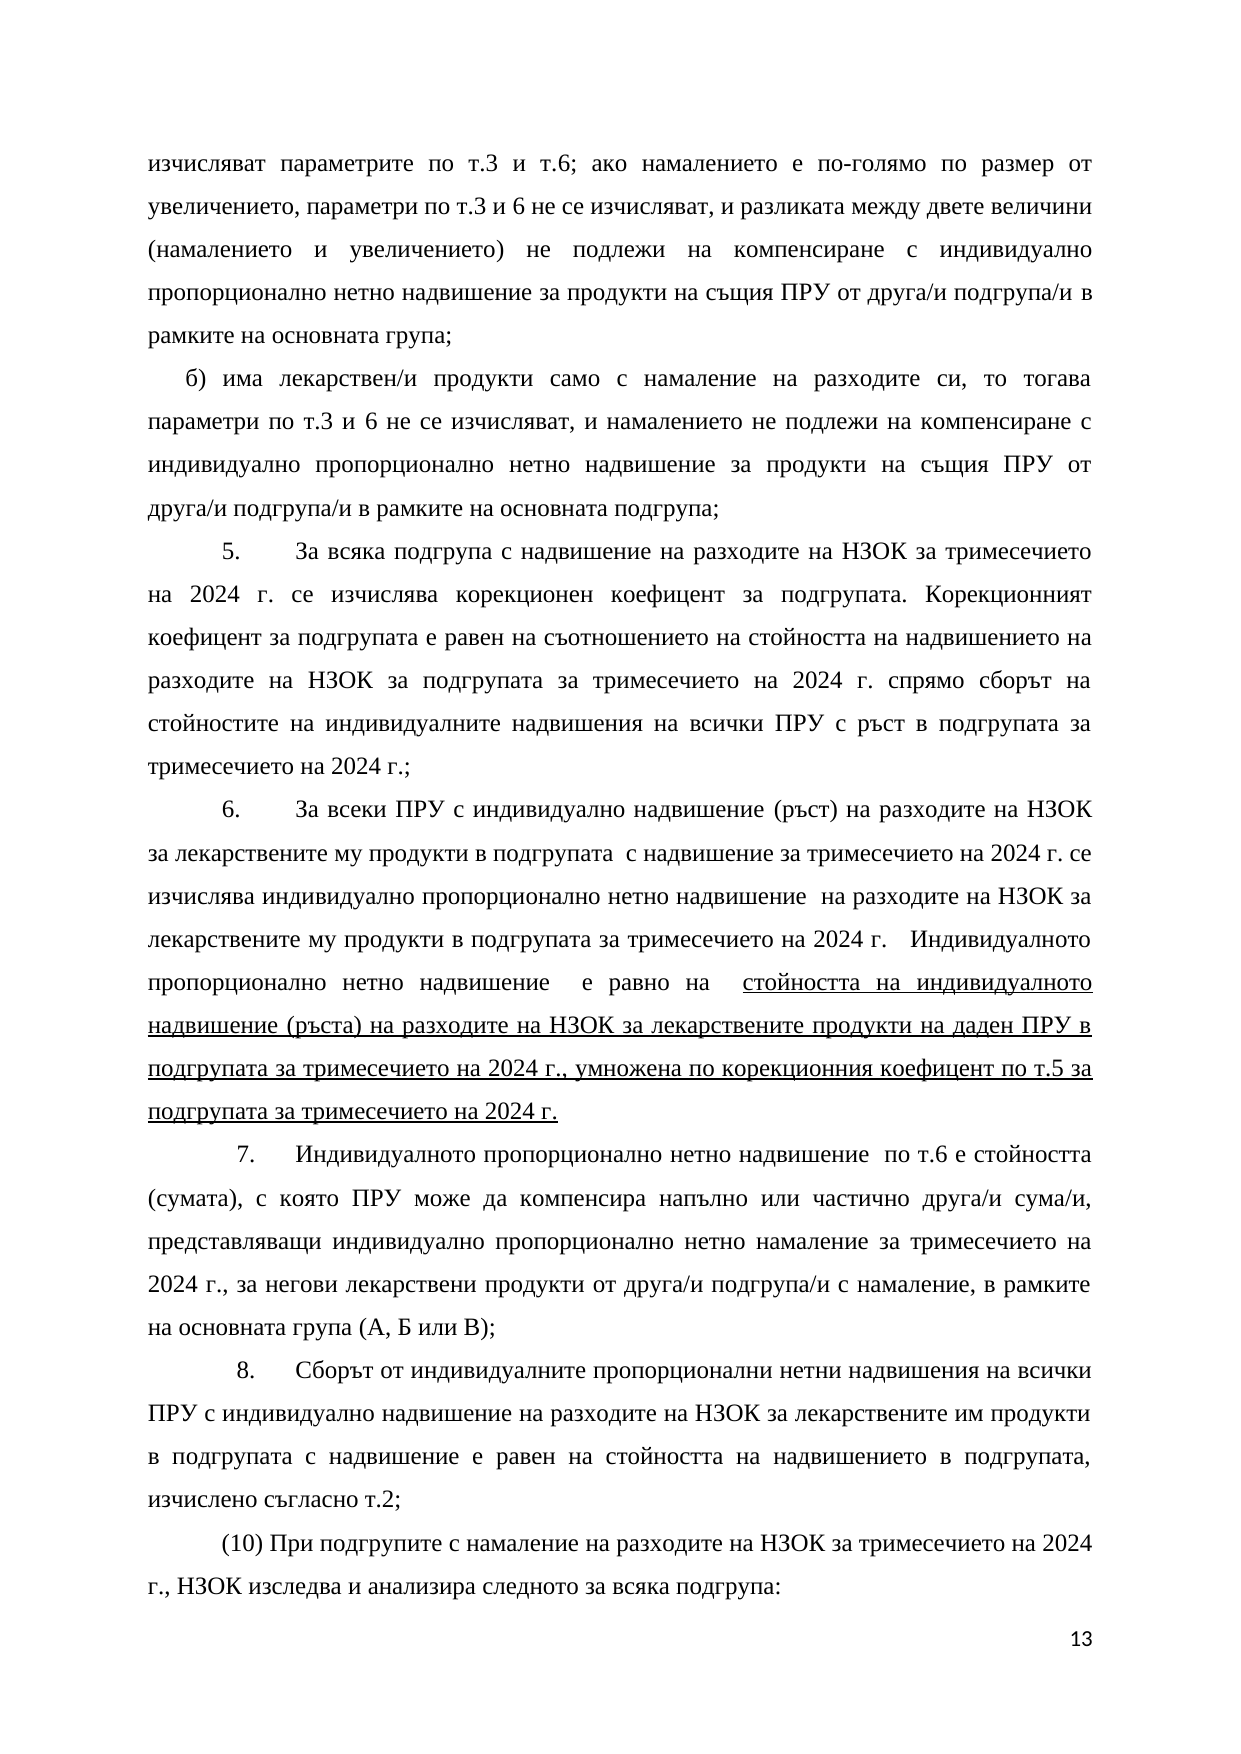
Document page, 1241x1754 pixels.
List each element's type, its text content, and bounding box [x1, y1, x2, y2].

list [148, 148, 1092, 349]
list За всеки ПРУ с индивидуално надвишение (ръст) на разходите на НЗОК за лекарствените му продукти в подгрупата с надвишение за тримесечието на 2024 г. се изчислява индивидуално пропорционално нетно надвишение на разходите на НЗОК за лекарствените му продукти в подгрупата за тримесечието на 2024 г. Индивидуалното пропорционално нетно надвишение е равно на стойността на индивидуалното надвишение (ръста) на разходите на НЗОК за лекарствените продукти на даден ПРУ в подгрупата за тримесечието на 2024 г., умножена по корекционния коефицент по т.5 за подгрупата за тримесечието на 2024 г. [148, 794, 1092, 1035]
list За всеки ПРУ с индивидуално надвишение (ръст) на разходите на НЗОК за лекарствените му продукти в подгрупата с надвишение за тримесечието на 2024 г. се изчислява индивидуално пропорционално нетно надвишение на разходите на НЗОК за лекарствените му продукти в подгрупата за тримесечието на 2024 г. Индивидуалното пропорционално нетно надвишение е равно на стойността на индивидуалното надвишение (ръста) на разходите на НЗОК за лекарствените продукти на даден ПРУ в подгрупата за тримесечието на 2024 г., умножена по корекционния коефицент по т.5 за подгрупата за тримесечието на 2024 г. [148, 1037, 1092, 1078]
text (10) При подгрупите с намаление на разходите на НЗОК за тримесечието на 2024 г., НЗОК изследва и анализира следното за всяка подгрупа: [148, 1528, 1092, 1599]
list Индивидуалното пропорционално нетно надвишение по т.6 е стойността (сумата), с която ПРУ може да компенсира напълно или частично друга/и сума/и, представляващи индивидуално пропорционално нетно намаление за тримесечието на 2024 г., за негови лекарствени продукти от друга/и подгрупа/и с намаление, в рамките на основната група (А, Б или В); [148, 1139, 1092, 1341]
list За всеки ПРУ с индивидуално надвишение (ръст) на разходите на НЗОК за лекарствените му продукти в подгрупата с надвишение за тримесечието на 2024 г. се изчислява индивидуално пропорционално нетно надвишение на разходите на НЗОК за лекарствените му продукти в подгрупата за тримесечието на 2024 г. Индивидуалното пропорционално нетно надвишение е равно на стойността на индивидуалното надвишение (ръста) на разходите на НЗОК за лекарствените продукти на даден ПРУ в подгрупата за тримесечието на 2024 г., умножена по корекционния коефицент по т.5 за подгрупата за тримесечието на 2024 г. [148, 1080, 1092, 1125]
list Сборът от индивидуалните пропорционални нетни надвишения на всички ПРУ с индивидуално надвишение на разходите на НЗОК за лекарствените им продукти в подгрупата с надвишение е равен на стойността на надвишението в подгрупата, изчислено съгласно т.2; [148, 1355, 1092, 1513]
list За всяка подгрупа с надвишение на разходите на НЗОК за тримесечието на 2024 г. се изчислява корекционен коефицент за подгрупата. Корекционният коефицент за подгрупата е равен на съотношението на стойността на надвишението на разходите на НЗОК за подгрупата за тримесечието на 2024 г. спрямо сборът на стойностите на индивидуалните надвишения на всички ПРУ с ръст в подгрупата за тримесечието на 2024 г.; [148, 536, 1092, 780]
list б) има лекарствен/и продукти само с намаление на разходите си, то тогава параметри по т.3 и 6 не се изчисляват, и намалението не подлежи на компенсиране с индивидуално пропорционално нетно надвишение за продукти на същия ПРУ от друга/и подгрупа/и в рамките на основната подгрупа; [148, 363, 1092, 521]
